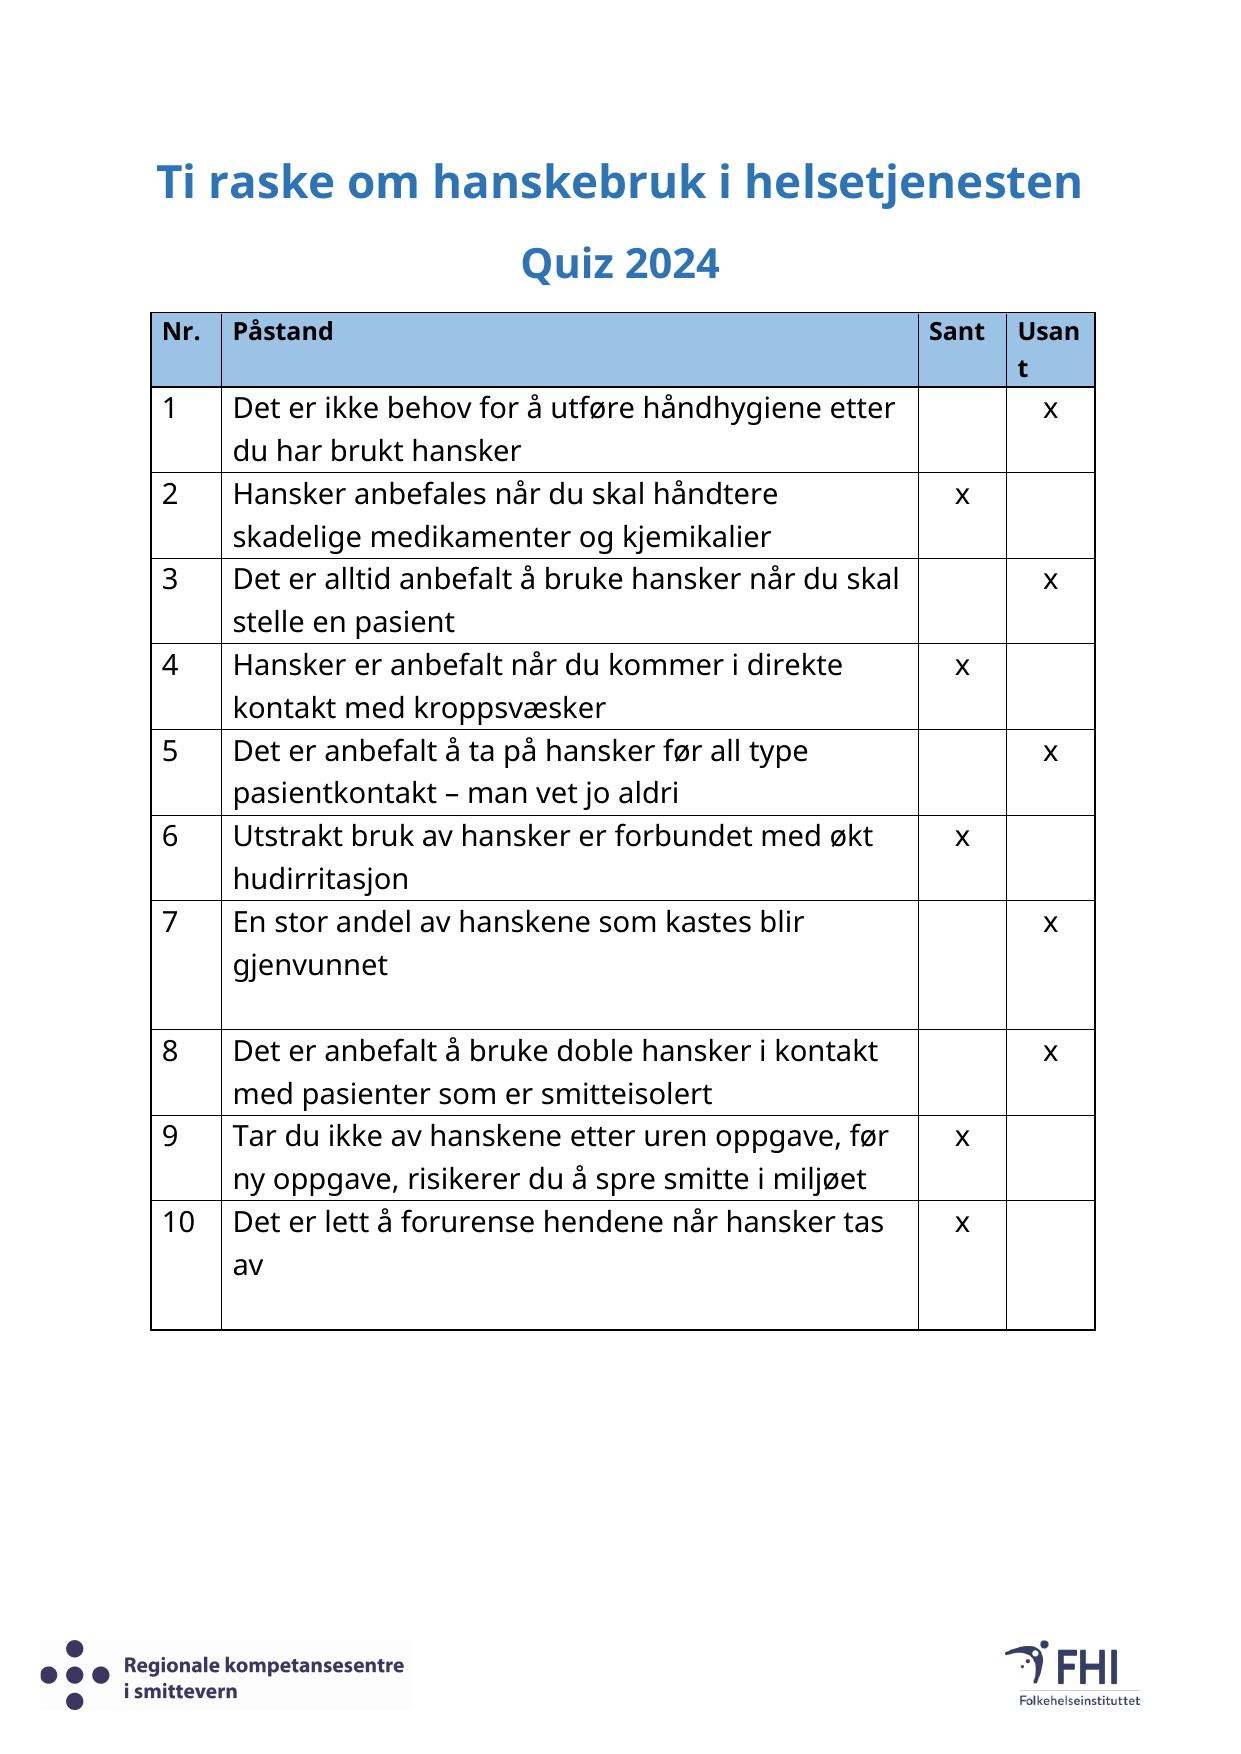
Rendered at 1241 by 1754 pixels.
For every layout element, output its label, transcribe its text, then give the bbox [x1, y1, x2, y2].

table_cell 6 [152, 816, 221, 900]
table_cell [919, 388, 1006, 472]
table_cell 9 [152, 1116, 221, 1200]
table_cell x [1007, 559, 1094, 643]
table_cell x [919, 1116, 1006, 1200]
table_cell 2 [152, 473, 221, 558]
table_cell Det er lett å forurense hendene når hansker tas av [222, 1201, 918, 1329]
picture [956, 1617, 1203, 1740]
table_header Påstand [222, 313, 918, 386]
table_cell x [919, 1201, 1006, 1329]
table_header Sant [919, 313, 1006, 386]
table_cell x [1007, 1030, 1094, 1115]
text Ti raske om hanskebruk i helsetjenesten [150, 150, 1090, 212]
table_cell 7 [152, 901, 221, 1029]
table_cell Hansker anbefales når du skal håndtere skadelige medikamenter og kjemikalier [222, 473, 918, 558]
table_cell Utstrakt bruk av hansker er forbundet med økt hudirritasjon [222, 816, 918, 900]
table_cell [919, 730, 1006, 814]
table_cell 3 [152, 559, 221, 643]
table_cell 8 [152, 1030, 221, 1115]
table_cell Det er anbefalt å ta på hansker før all type pasientkontakt – man vet jo aldri [222, 730, 918, 814]
table_cell [1007, 473, 1094, 558]
table_header Usant [1007, 313, 1094, 386]
table_cell 5 [152, 730, 221, 814]
table_cell [1007, 644, 1094, 729]
table_cell Det er ikke behov for å utføre håndhygiene etter du har brukt hansker [222, 388, 918, 472]
table_cell [919, 559, 1006, 643]
table_cell En stor andel av hanskene som kastes blir gjenvunnet [222, 901, 918, 1029]
table_cell x [1007, 901, 1094, 1029]
table_cell 10 [152, 1201, 221, 1329]
table_cell 4 [152, 644, 221, 729]
table_cell [1007, 1201, 1094, 1329]
text Quiz 2024 [150, 234, 1090, 291]
table_cell Hansker er anbefalt når du kommer i direkte kontakt med kroppsvæsker [222, 644, 918, 729]
table_cell [1007, 1116, 1094, 1200]
table_cell Det er anbefalt å bruke doble hansker i kontakt med pasienter som er smitteisolert [222, 1030, 918, 1115]
table_cell x [1007, 730, 1094, 814]
table_header Nr. [152, 313, 221, 386]
table_cell [919, 901, 1006, 1029]
picture [40, 1640, 413, 1710]
table_cell 1 [152, 388, 221, 472]
table_cell x [919, 816, 1006, 900]
table_cell Det er alltid anbefalt å bruke hansker når du skal stelle en pasient [222, 559, 918, 643]
table_cell Tar du ikke av hanskene etter uren oppgave, før ny oppgave, risikerer du å spre smitte i miljøet [222, 1116, 918, 1200]
table_cell x [919, 644, 1006, 729]
table_cell [919, 1030, 1006, 1115]
table_cell x [1007, 388, 1094, 472]
table_cell [1007, 816, 1094, 900]
table_cell x [919, 473, 1006, 558]
